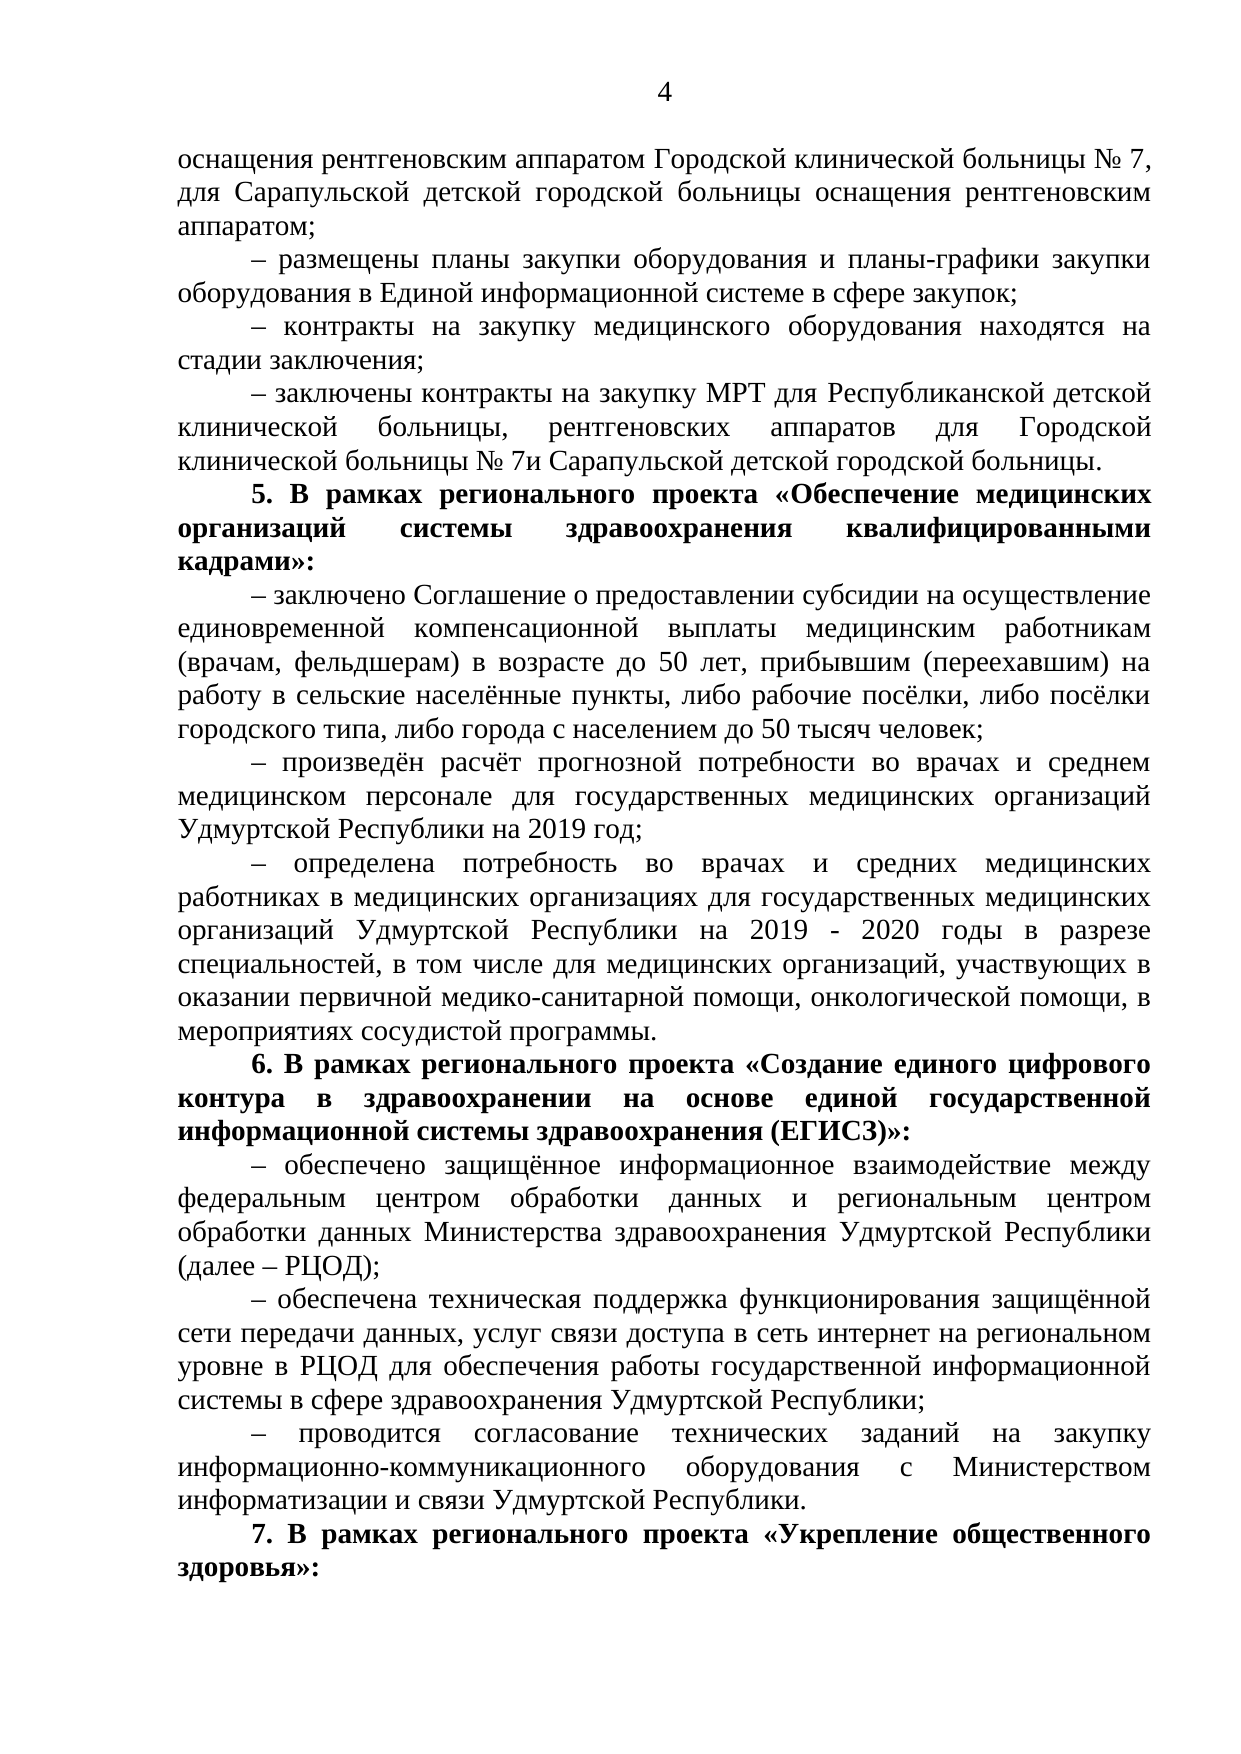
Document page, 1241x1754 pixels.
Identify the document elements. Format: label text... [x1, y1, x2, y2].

text 7. В рамках регионального проекта «Укрепление общественного здоровья»: [177, 1516, 1152, 1583]
text – произведён расчёт прогнозной потребности во врачах и среднем медицинском персонале для государственных медицинских организаций Удмуртской Республики на 2019 год; [177, 744, 1152, 845]
text – обеспечена техническая поддержка функционирования защищённой сети передачи данных, услуг связи доступа в сеть интернет на региональном уровне в РЦОД для обеспечения работы государственной информационной системы в сфере здравоохранения Удмуртской Республики; [177, 1281, 1152, 1415]
text – заключено Соглашение о предоставлении субсидии на осуществление единовременной компенсационной выплаты медицинским работникам (врачам, фельдшерам) в возрасте до 50 лет, прибывшим (переехавшим) на работу в сельские населённые пункты, либо рабочие посёлки, либо посёлки городского типа, либо города с населением до 50 тысяч человек; [177, 577, 1152, 744]
text 6. В рамках регионального проекта «Создание единого цифрового контура в здравоохранении на основе единой государственной информационной системы здравоохранения (ЕГИСЗ)»: [177, 1046, 1152, 1147]
text – заключены контракты на закупку МРТ для Республиканской детской клинической больницы, рентгеновских аппаратов для Городской клинической больницы № 7и Сарапульской детской городской больницы. [177, 376, 1152, 476]
text – проводится согласование технических заданий на закупку информационно-коммуникационного оборудования с Министерством информатизации и связи Удмуртской Республики. [177, 1415, 1152, 1516]
text – размещены планы закупки оборудования и планы-графики закупки оборудования в Единой информационной системе в сфере закупок; [177, 241, 1152, 308]
text 5. В рамках регионального проекта «Обеспечение медицинских организаций системы здравоохранения квалифицированными кадрами»: [177, 476, 1152, 577]
text – определена потребность во врачах и средних медицинских работниках в медицинских организациях для государственных медицинских организаций Удмуртской Республики на 2019 - 2020 годы в разрезе специальностей, в том числе для медицинских организаций, участвующих в оказании первичной медико-санитарной помощи, онкологической помощи, в мероприятиях сосудистой программы. [177, 845, 1152, 1046]
text – контракты на закупку медицинского оборудования находятся на стадии заключения; [177, 308, 1152, 376]
text – обеспечено защищённое информационное взаимодействие между федеральным центром обработки данных и региональным центром обработки данных Министерства здравоохранения Удмуртской Республики (далее – РЦОД); [177, 1147, 1152, 1281]
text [177, 141, 1152, 241]
